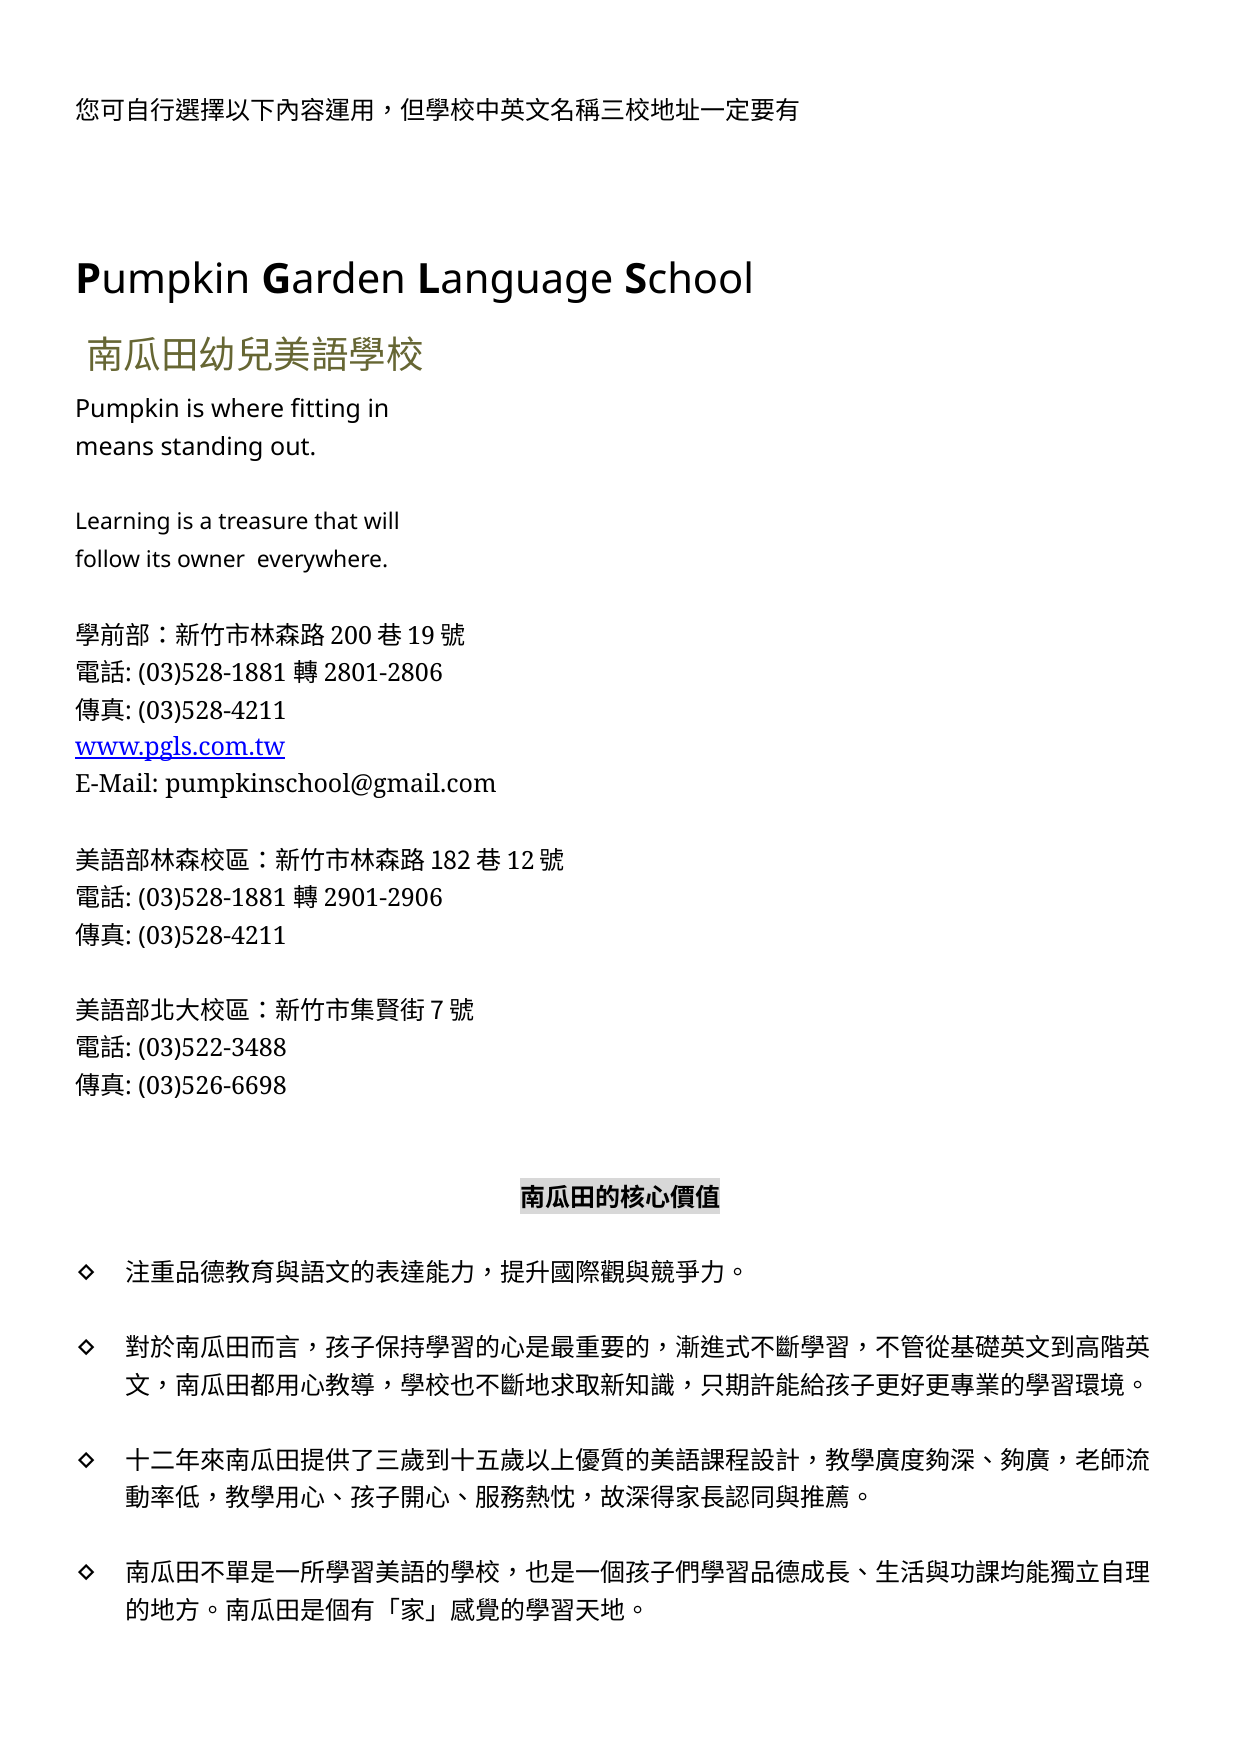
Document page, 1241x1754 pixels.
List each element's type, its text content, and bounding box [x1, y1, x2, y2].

text E-Mail: pumpkinschool@gmail.com [75, 764, 1165, 802]
list 十二年來南瓜田提供了三歲到十五歲以上優質的美語課程設計，教學廣度夠深、夠廣，老師流動率低，教學用心、孩子開心、服務熱忱，故深得家長認同與推薦。 [75, 1439, 1165, 1514]
text 傳真: (03)528-4211 [75, 914, 1165, 952]
text 美語部北大校區：新竹市集賢街7號 [75, 989, 1165, 1027]
text www.pgls.com.tw [75, 727, 1165, 764]
text 電話: (03)528-1881 轉2801-2806 [75, 652, 1165, 689]
text 南瓜田的核心價值 [75, 1177, 1165, 1214]
text 電話: (03)522-3488 [75, 1027, 1165, 1064]
title 南瓜田幼兒美語學校 [75, 314, 1165, 389]
text 學前部：新竹市林森路200巷19號 [75, 614, 1165, 652]
list 對於南瓜田而言，孩子保持學習的心是最重要的，漸進式不斷學習，不管從基礎英文到高階英文，南瓜田都用心教導，學校也不斷地求取新知識，只期許能給孩子更好更專業的學習環境。 [75, 1327, 1165, 1402]
list 南瓜田不單是一所學習美語的學校，也是一個孩子們學習品德成長、生活與功課均能獨立自理的地方。南瓜田是個有「家」感覺的學習天地。 [75, 1552, 1165, 1627]
text Pumpkin Garden Language School [75, 239, 1165, 314]
text follow its owner everywhere. [75, 539, 1165, 577]
list 注重品德教育與語文的表達能力，提升國際觀與競爭力。 [75, 1252, 1165, 1289]
text 您可自行選擇以下內容運用，但學校中英文名稱三校地址一定要有 [75, 89, 1165, 127]
text Learning is a treasure that will [75, 502, 1165, 539]
text means standing out. [75, 427, 1165, 464]
text 傳真: (03)528-4211 [75, 689, 1165, 727]
text 電話: (03)528-1881 轉2901-2906 [75, 877, 1165, 914]
text 美語部林森校區：新竹市林森路182巷12號 [75, 839, 1165, 877]
text 傳真: (03)526-6698 [75, 1064, 1165, 1102]
text Pumpkin is where fitting in [75, 389, 1165, 427]
